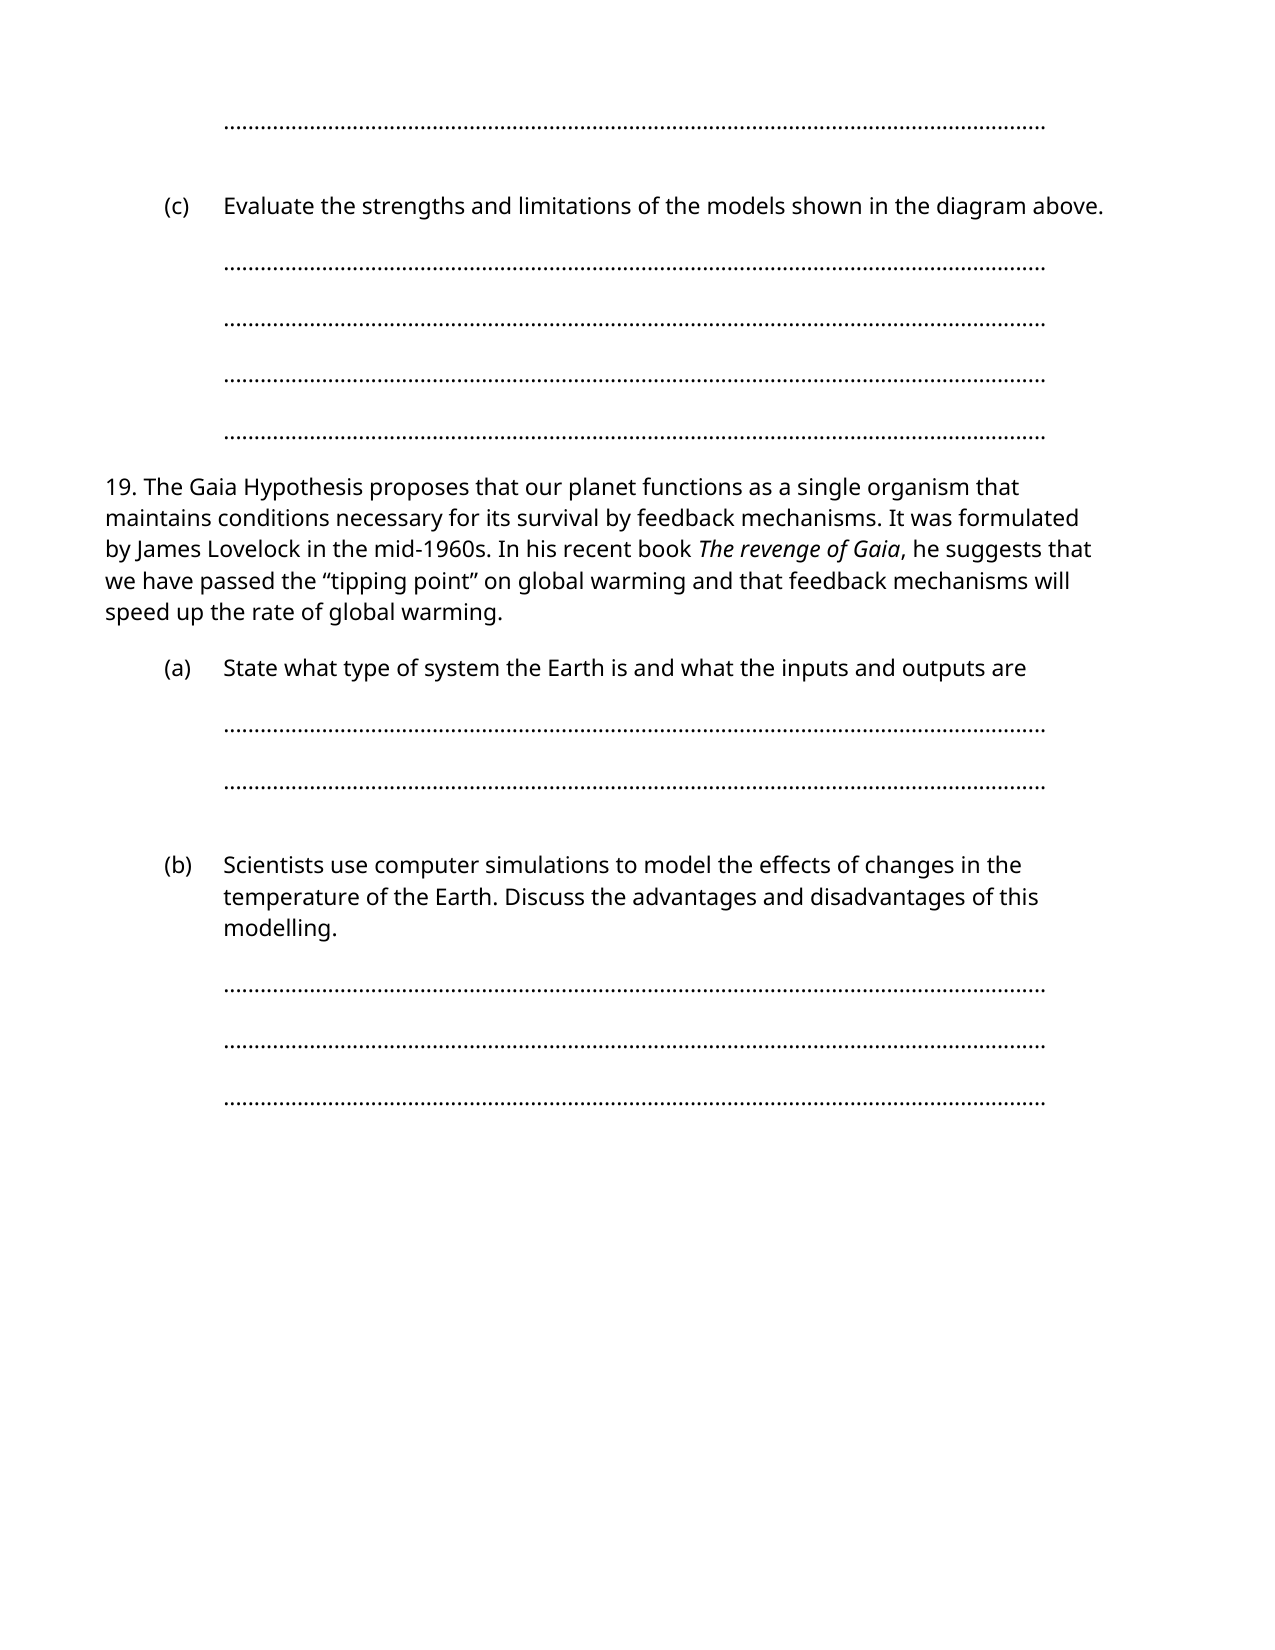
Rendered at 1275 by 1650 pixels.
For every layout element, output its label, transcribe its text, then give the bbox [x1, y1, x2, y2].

text ...................................................................................................................................... [223, 968, 1111, 999]
text (a) State what type of system the Earth is and what the inputs and outputs are [164, 652, 1111, 683]
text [223, 105, 1111, 136]
text ...................................................................................................................................... [223, 708, 1111, 740]
text ...................................................................................................................................... [223, 1081, 1111, 1112]
text ...................................................................................................................................... [223, 246, 1111, 277]
text ...................................................................................................................................... [223, 302, 1111, 333]
text 19. The Gaia Hypothesis proposes that our planet functions as a single organism that maintains conditions necessary for its survival by feedback mechanisms. It was formulated by James Lovelock in the mid-1960s. In his recent book The revenge of Gaia, he suggests that we have passed the “tipping point” on global warming and that feedback mechanisms will speed up the rate of global warming. [105, 471, 1111, 627]
text (b) Scientists use computer simulations to model the effects of changes in the temperature of the Earth. Discuss the advantages and disadvantages of this modelling. [164, 849, 1111, 943]
text ...................................................................................................................................... [223, 358, 1111, 390]
text ...................................................................................................................................... [223, 765, 1111, 796]
text ...................................................................................................................................... [223, 1024, 1111, 1056]
text ...................................................................................................................................... [223, 415, 1111, 446]
text (c) Evaluate the strengths and limitations of the models shown in the diagram above. [164, 190, 1111, 221]
